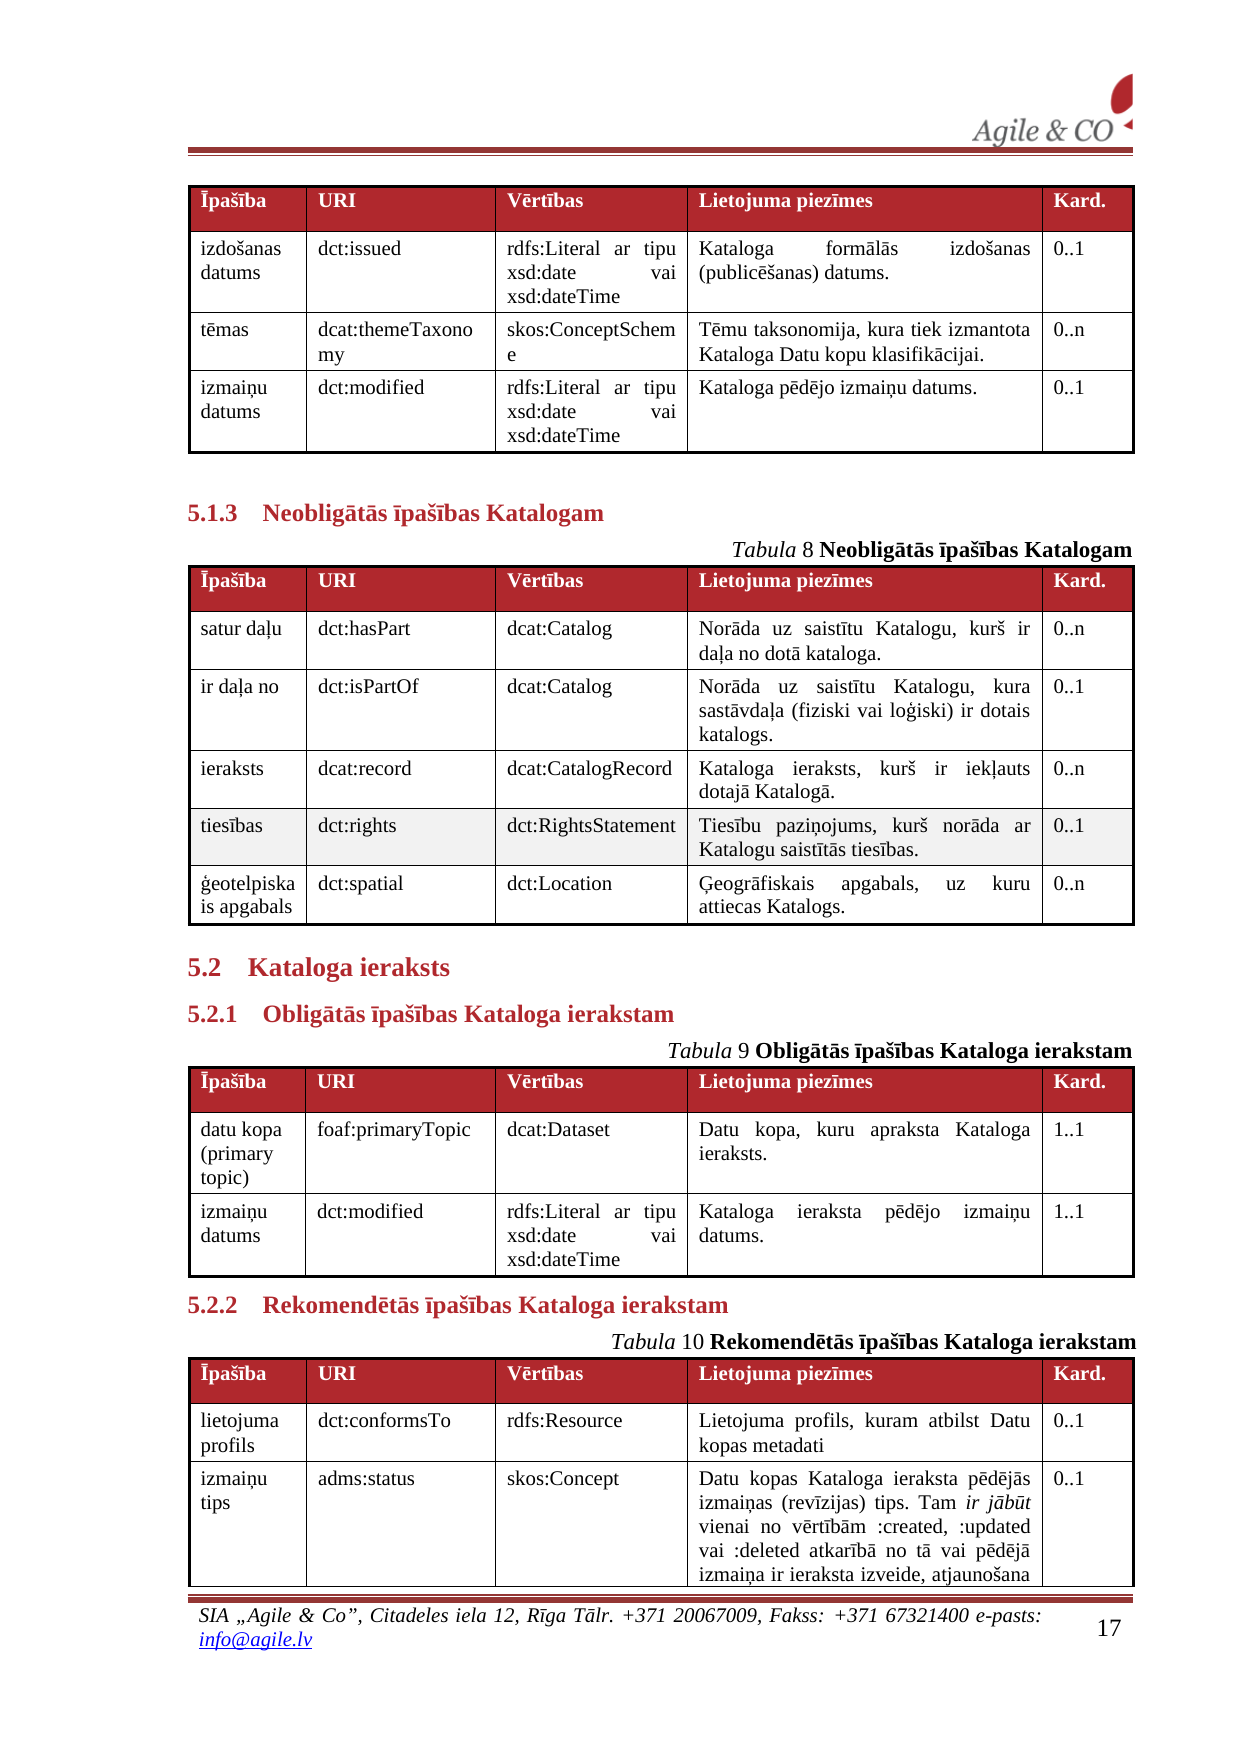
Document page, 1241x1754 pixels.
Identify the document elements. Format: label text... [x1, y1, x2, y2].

table_cell dcat:CatalogRecord [496, 751, 687, 808]
table_cell ģeotelpiskais apgabals [191, 866, 306, 923]
table_cell rdfs:Literal ar tipu xsd:date vai xsd:dateTime [496, 232, 687, 312]
subtitle Kataloga ieraksts [187, 951, 1137, 982]
table_cell izmaiņu tips [191, 1462, 306, 1586]
subtitle Neobligātās īpašības Katalogam [187, 498, 1137, 527]
table_header URI [306, 1069, 495, 1112]
table_cell Norāda uz saistītu Katalogu, kura sastāvdaļa (fiziski vai loģiski) ir dotais katalogs. [688, 670, 1042, 750]
table_cell izdošanas datums [191, 232, 306, 312]
table_cell dct:RightsStatement [496, 809, 687, 865]
table_header Īpašība [191, 188, 306, 231]
table_cell Kataloga formālās izdošanas (publicēšanas) datums. [688, 232, 1042, 312]
table_cell foaf:primaryTopic [306, 1113, 495, 1193]
table_cell 0..1 [1043, 1404, 1132, 1461]
table_cell skos:Concept [496, 1462, 687, 1586]
table_header Lietojuma piezīmes [688, 188, 1042, 231]
table_cell izmaiņu datums [191, 1194, 305, 1275]
table_cell dct:modified [307, 371, 495, 451]
table_cell 0..1 [1043, 232, 1132, 312]
table_cell dct:hasPart [307, 612, 495, 669]
table_header Lietojuma piezīmes [688, 1069, 1042, 1112]
table_cell 0..1 [1043, 1462, 1132, 1586]
table_header Kard. [1043, 568, 1132, 611]
table_cell dct:modified [306, 1194, 495, 1275]
table_header Kard. [1043, 1360, 1132, 1403]
table_cell rdfs:Resource [496, 1404, 687, 1461]
table_header Īpašība [191, 568, 306, 611]
table_cell ir daļa no [191, 670, 306, 750]
table_header URI [307, 568, 495, 611]
table_cell lietojuma profils [191, 1404, 306, 1461]
table_cell skos:ConceptScheme [496, 313, 687, 370]
table_cell dcat:record [307, 751, 495, 808]
subtitle Rekomendētās īpašības Kataloga ierakstam [187, 1291, 1137, 1319]
table_header Vērtības [496, 1360, 687, 1403]
table_cell 0..n [1043, 866, 1132, 923]
table_cell 0..n [1043, 751, 1132, 808]
table_cell satur daļu [191, 612, 306, 669]
table_header Vērtības [496, 188, 687, 231]
table_header Lietojuma piezīmes [688, 1360, 1042, 1403]
table_cell rdfs:Literal ar tipu xsd:date vai xsd:dateTime [496, 371, 687, 451]
table_cell 0..1 [1043, 670, 1132, 750]
table_cell dcat:Dataset [496, 1113, 687, 1193]
table_cell 1..1 [1043, 1194, 1132, 1275]
table_cell Norāda uz saistītu Katalogu, kurš ir daļa no dotā kataloga. [688, 612, 1042, 669]
text Tabula 9 Obligātās īpašības Kataloga ierakstam [187, 1037, 1132, 1063]
table_header Vērtības [496, 1069, 687, 1112]
table_cell Kataloga ieraksta pēdējo izmaiņu datums. [688, 1194, 1042, 1275]
table_cell Kataloga pēdējo izmaiņu datums. [688, 371, 1042, 451]
table_header Vērtības [496, 568, 687, 611]
subtitle Obligātās īpašības Kataloga ierakstam [187, 999, 1137, 1028]
table_cell dct:conformsTo [307, 1404, 495, 1461]
table_cell izmaiņu datums [191, 371, 306, 451]
table_cell dcat:themeTaxonomy [307, 313, 495, 370]
table_header URI [307, 1360, 495, 1403]
picture [972, 73, 1133, 147]
table_cell tiesības [191, 809, 306, 865]
table_cell dcat:Catalog [496, 670, 687, 750]
table_cell datu kopa (primary topic) [191, 1113, 305, 1193]
table_cell Tiesību paziņojums, kurš norāda ar Katalogu saistītās tiesības. [688, 809, 1042, 865]
table_header Kard. [1043, 188, 1132, 231]
table_cell 0..1 [1043, 371, 1132, 451]
table_cell 0..1 [1043, 809, 1132, 865]
table_header Lietojuma piezīmes [688, 568, 1042, 611]
table_cell 0..n [1043, 313, 1132, 370]
table_header Īpašība [191, 1069, 305, 1112]
table_cell Kataloga ieraksts, kurš ir iekļauts dotajā Katalogā. [688, 751, 1042, 808]
text Tabula 8 Neobligātās īpašības Katalogam [187, 536, 1132, 563]
table_cell adms:status [307, 1462, 495, 1586]
table_cell dcat:Catalog [496, 612, 687, 669]
table_cell 1..1 [1043, 1113, 1132, 1193]
table_cell ieraksts [191, 751, 306, 808]
table_cell dct:spatial [307, 866, 495, 923]
table_cell dct:issued [307, 232, 495, 312]
table_header Kard. [1043, 1069, 1132, 1112]
table_cell dct:Location [496, 866, 687, 923]
table_header Īpašība [191, 1360, 306, 1403]
table_cell 0..n [1043, 612, 1132, 669]
text Tabula 10 Rekomendētās īpašības Kataloga ierakstam [187, 1328, 1137, 1355]
table_header URI [307, 188, 495, 231]
table_cell tēmas [191, 313, 306, 370]
table_cell Datu kopa, kuru apraksta Kataloga ieraksts. [688, 1113, 1042, 1193]
table_cell Tēmu taksonomija, kura tiek izmantota Kataloga Datu kopu klasifikācijai. [688, 313, 1042, 370]
table_cell Ģeogrāfiskais apgabals, uz kuru attiecas Katalogs. [688, 866, 1042, 923]
table_cell dct:rights [307, 809, 495, 865]
table_cell Lietojuma profils, kuram atbilst Datu kopas metadati [688, 1404, 1042, 1461]
table_cell dct:isPartOf [307, 670, 495, 750]
table_cell rdfs:Literal ar tipu xsd:date vai xsd:dateTime [496, 1194, 687, 1275]
